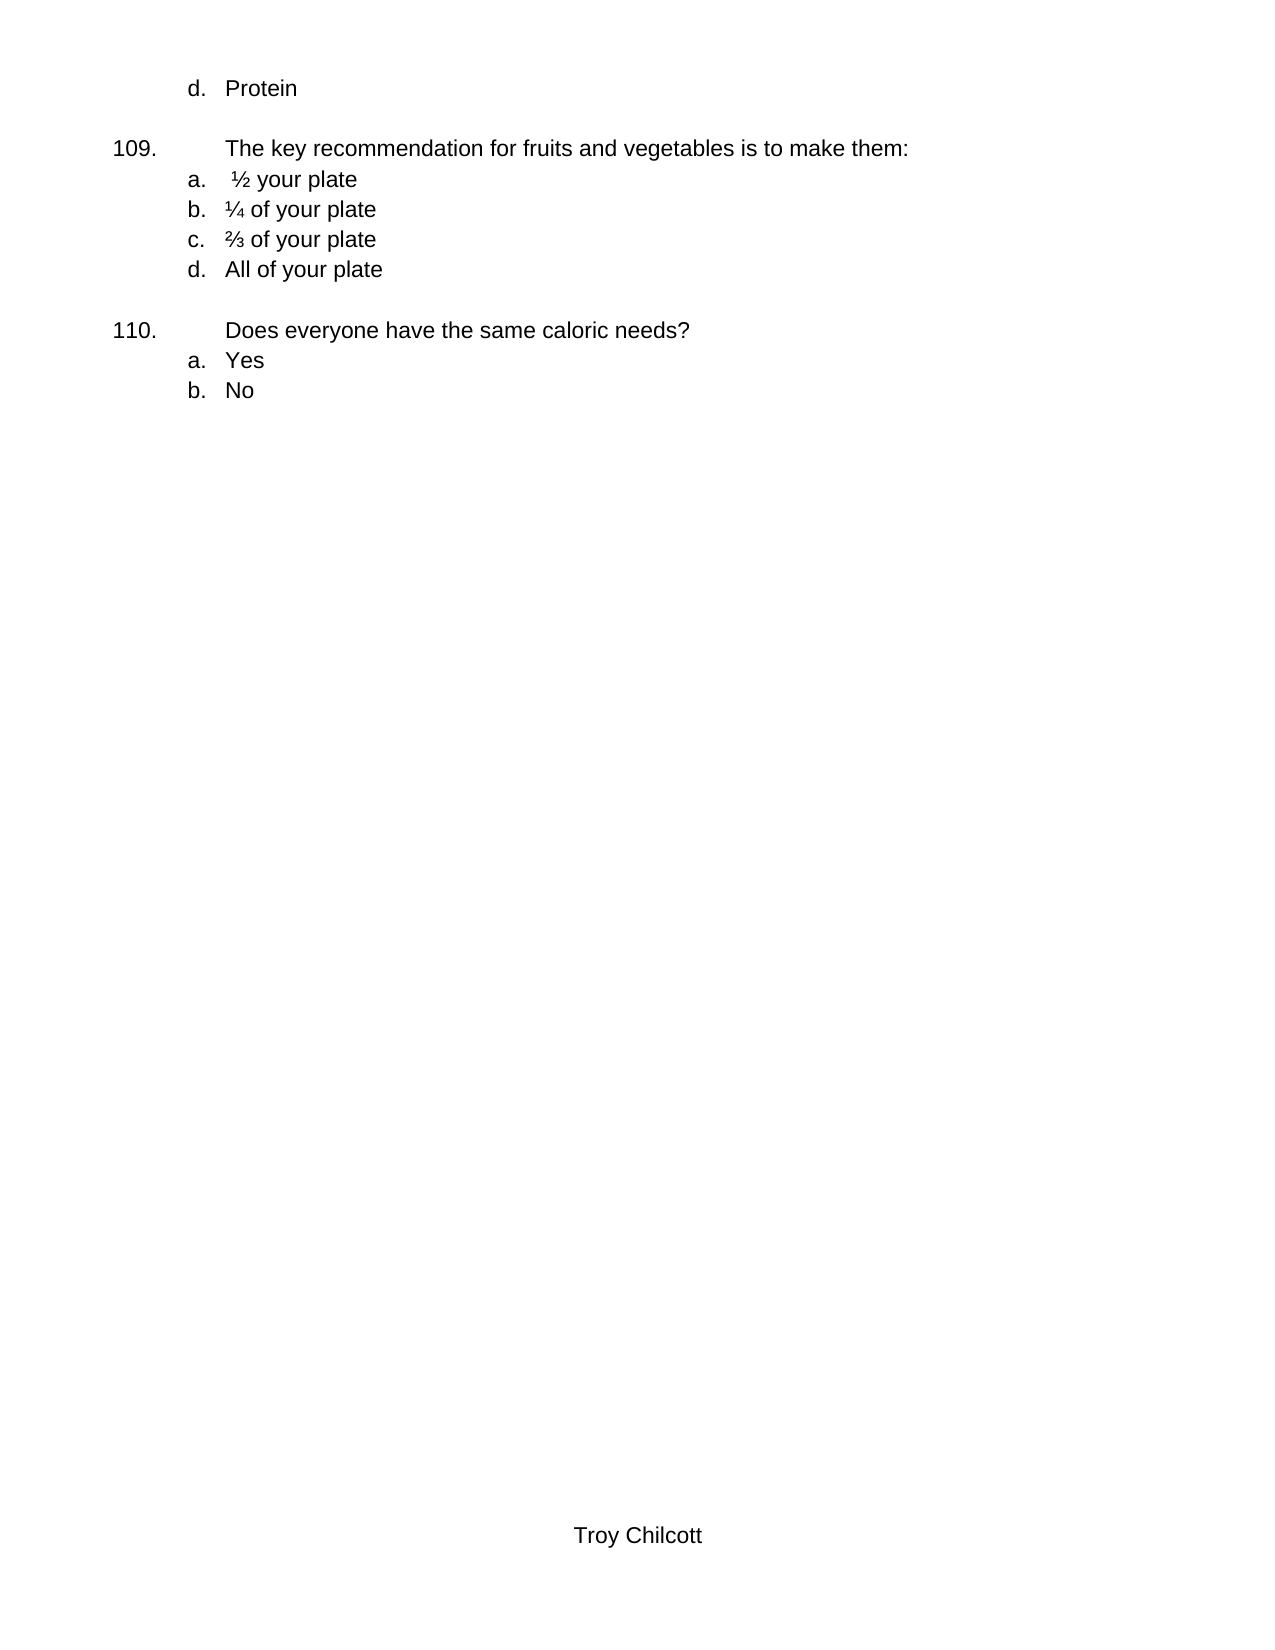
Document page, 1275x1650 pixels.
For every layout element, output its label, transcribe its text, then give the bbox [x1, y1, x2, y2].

list Yes [187, 347, 1200, 373]
list No [187, 377, 1200, 403]
list The key recommendation for fruits and vegetables is to make them: [112, 135, 1200, 162]
list ⅔ of your plate [187, 226, 1200, 252]
list All of your plate [187, 256, 1200, 283]
list Protein [187, 75, 1200, 101]
list Does everyone have the same caloric needs? [112, 317, 1200, 343]
list ¼ of your plate [187, 196, 1200, 222]
list ½ your plate [187, 166, 1200, 192]
